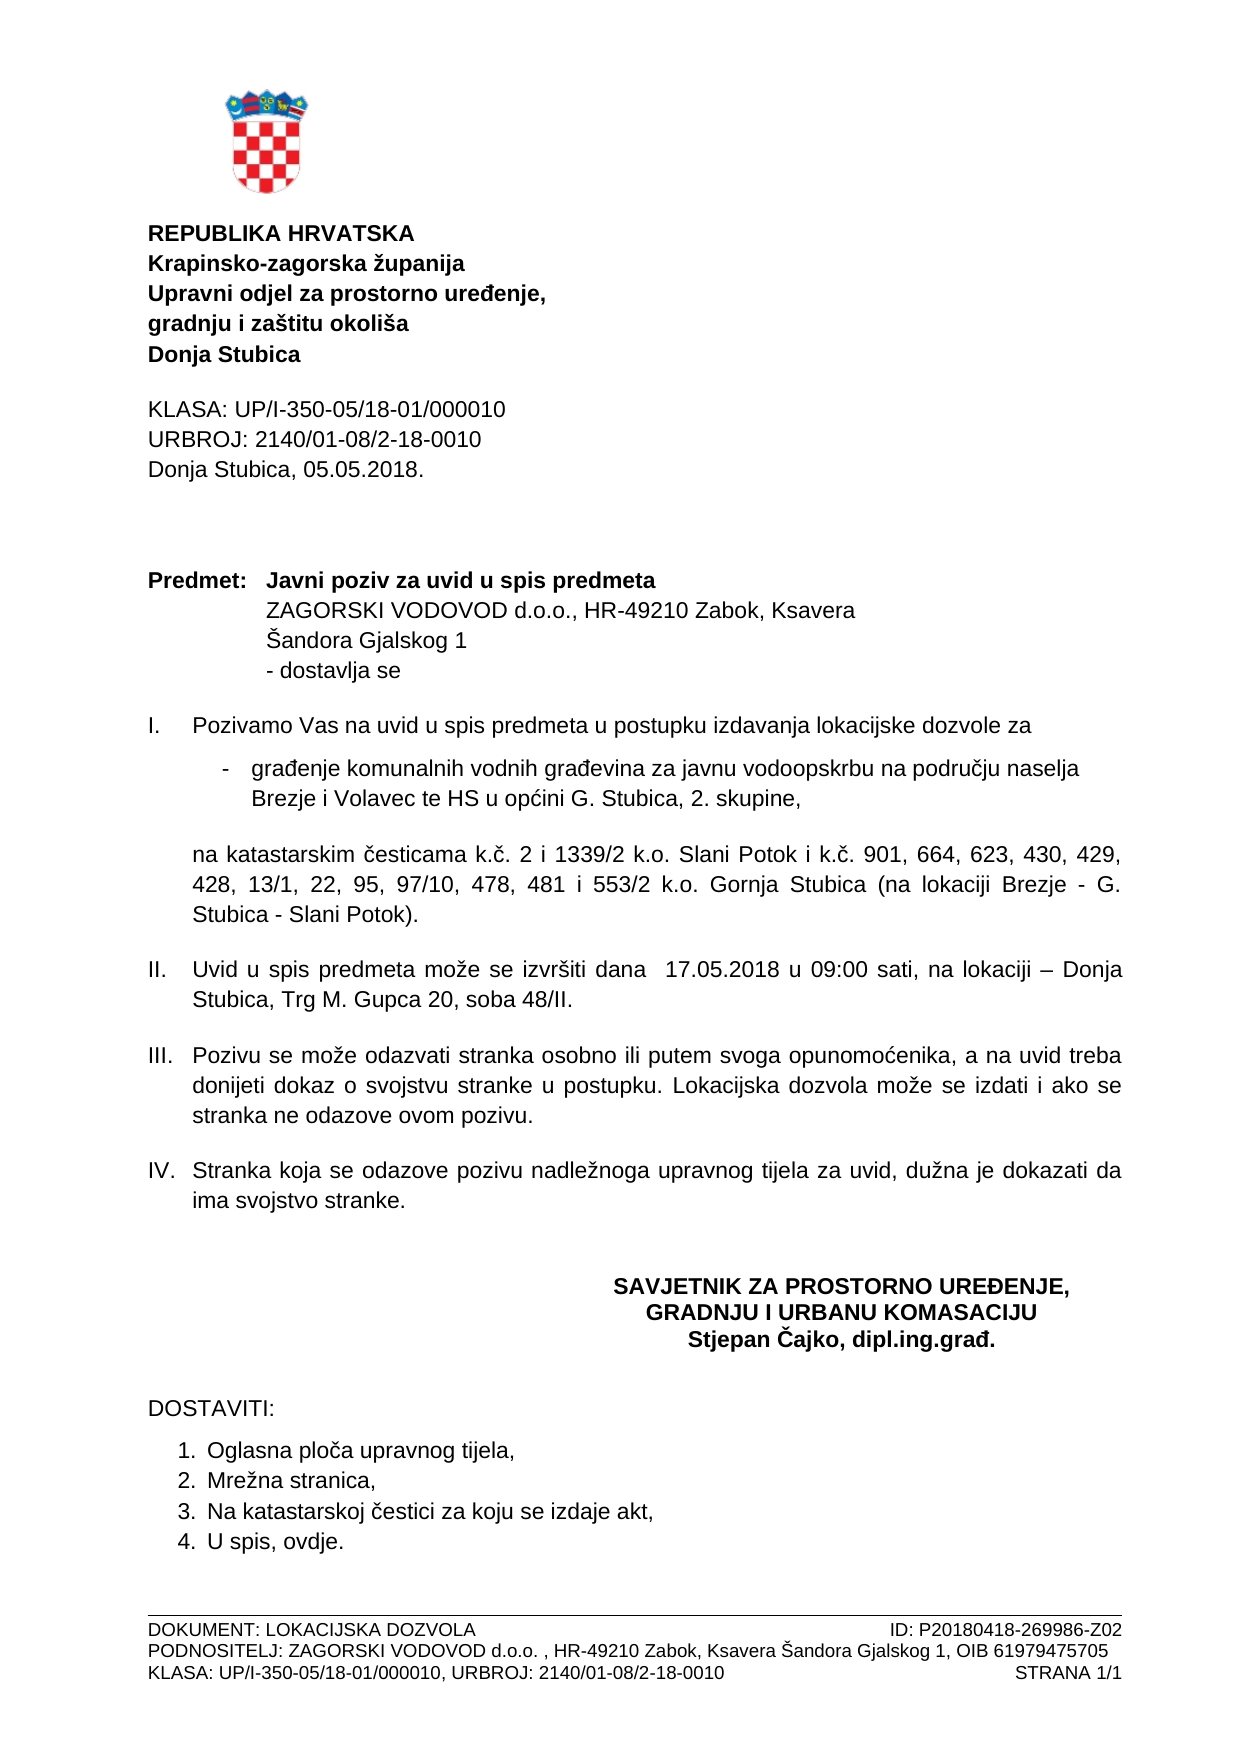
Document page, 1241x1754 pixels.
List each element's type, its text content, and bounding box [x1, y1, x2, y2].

text SAVJETNIK ZA PROSTORNO UREĐENJE, GRADNJU I URBANU KOMASACIJU [561, 1273, 1122, 1326]
list Pozivamo Vas na uvid u spis predmeta u postupku izdavanja lokacijske dozvole za [148, 712, 1122, 739]
text REPUBLIKA HRVATSKA [148, 220, 768, 246]
text URBROJ: 2140/01-08/2-18-0010 [148, 426, 738, 452]
list Pozivu se može odazvati stranka osobno ili putem svoga opunomoćenika, a na uvid treba donijeti dokaz o svojstvu stranke u postupku. Lokacijska dozvola može se izdati i ako se stranka ne odazove ovom pozivu. [148, 1042, 1122, 1128]
text Donja Stubica [148, 341, 768, 367]
list Oglasna ploča upravnog tijela, [177, 1437, 1122, 1464]
picture [224, 88, 309, 194]
list građenje komunalnih vodnih građevina za javnu vodoopskrbu na području naselja Brezje i Volavec te HS u općini G. Stubica, 2. skupine, [222, 755, 1122, 812]
text gradnju i zaštitu okoliša [148, 310, 768, 337]
text ZAGORSKI VODOVOD d.o.o., HR-49210 Zabok, Ksavera Šandora Gjalskog 1 [266, 597, 886, 653]
text Upravni odjel za prostorno uređenje, [148, 280, 768, 306]
text Predmet: Javni poziv za uvid u spis predmeta [148, 567, 886, 593]
text Donja Stubica, 05.05.2018. [148, 456, 738, 482]
list Stranka koja se odazove pozivu nadležnoga upravnog tijela za uvid, dužna je dokazati da ima svojstvo stranke. [148, 1157, 1122, 1214]
list Na katastarskoj čestici za koju se izdaje akt, [177, 1498, 1122, 1524]
text DOSTAVITI: [148, 1394, 1122, 1421]
text - dostavlja se [266, 657, 886, 683]
text Krapinsko-zagorska županija [148, 250, 768, 276]
list Mrežna stranica, [177, 1467, 1122, 1494]
text na katastarskim česticama k.č. 2 i 1339/2 k.o. Slani Potok i k.č. 901, 664, 623, 430, 429, 428, 13/1, 22, 95, 97/10, 478, 481 i 553/2 k.o. Gornja Stubica (na lokaciji Brezje - G. Stubica - Slani Potok). [192, 841, 1122, 927]
text KLASA: UP/I-350-05/18-01/000010 [148, 396, 738, 422]
text Stjepan Čajko, dipl.ing.građ. [561, 1326, 1122, 1352]
list U spis, ovdje. [177, 1528, 1122, 1554]
list Uvid u spis predmeta može se izvršiti dana 17.05.2018 u 09:00 sati, na lokaciji – Donja Stubica, Trg M. Gupca 20, soba 48/II. [148, 956, 1122, 1013]
